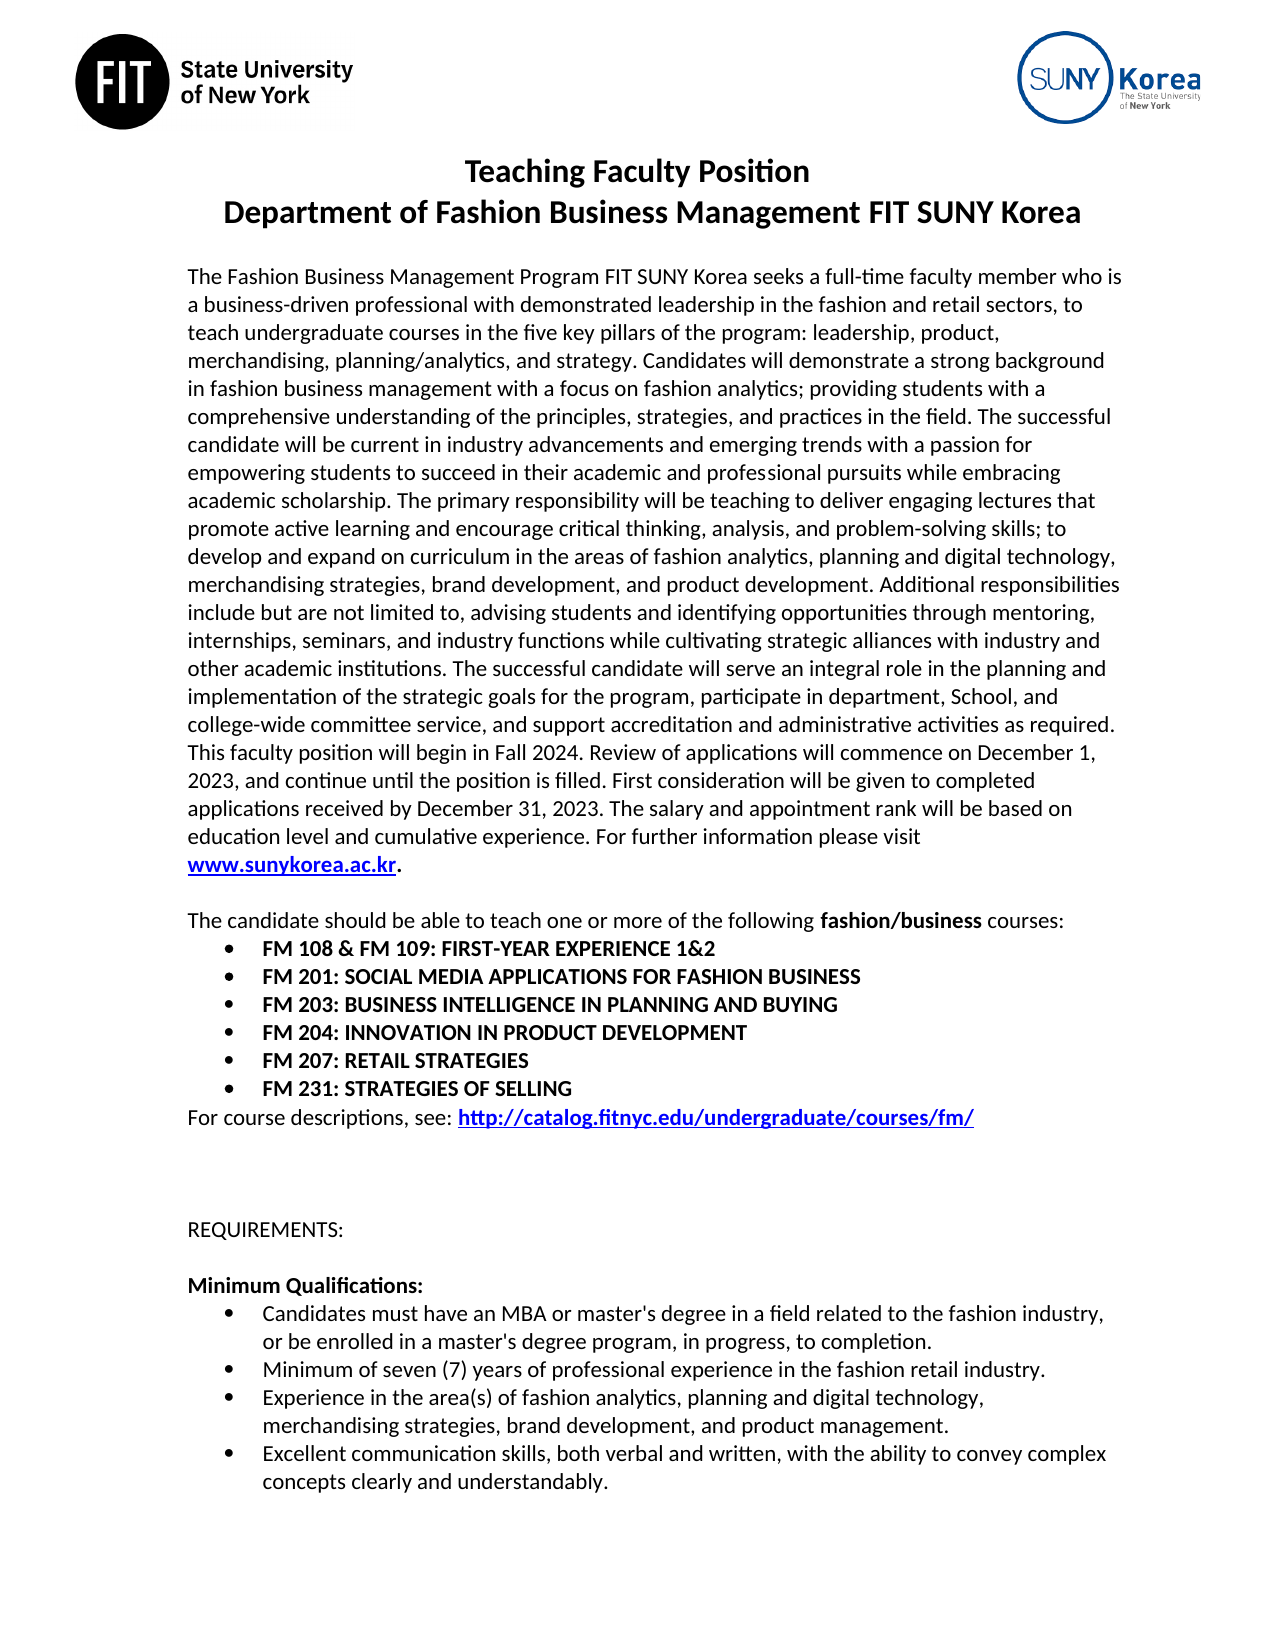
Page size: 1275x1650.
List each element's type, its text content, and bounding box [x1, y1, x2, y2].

text Minimum Qualifications: [150, 1271, 1125, 1299]
text REQUIREMENTS: [150, 1215, 1125, 1243]
list Experience in the area(s) of fashion analytics, planning and digital technology, merchandising strategies, brand development, and product management. [225, 1383, 1125, 1439]
text The candidate should be able to teach one or more of the following fashion/business courses: [187, 906, 1125, 934]
list FM 231: STRATEGIES OF SELLING [225, 1074, 1125, 1103]
text Department of Fashion Business Management FIT SUNY Korea [116, 191, 1189, 231]
list FM 204: INNOVATION IN PRODUCT DEVELOPMENT [225, 1018, 1125, 1047]
list FM 207: RETAIL STRATEGIES [225, 1047, 1125, 1074]
text Teaching Faculty Position [150, 150, 1125, 191]
picture [73, 32, 355, 131]
list FM 201: SOCIAL MEDIA APPLICATIONS FOR FASHION BUSINESS [225, 962, 1125, 991]
list FM 108 & FM 109: FIRST-YEAR EXPERIENCE 1&2 [225, 934, 1125, 962]
text The Fashion Business Management Program FIT SUNY Korea seeks a full-time faculty member who is a business-driven professional with demonstrated leadership in the fashion and retail sectors, to teach undergraduate courses in the five key pillars of the program: leadership, product, merchandising, planning/analytics, and strategy. Candidates will demonstrate a strong background in fashion business management with a focus on fashion analytics; providing students with a comprehensive understanding of the principles, strategies, and practices in the field. The successful candidate will be current in industry advancements and emerging trends with a passion for empowering students to succeed in their academic and professional pursuits while embracing academic scholarship. The primary responsibility will be teaching to deliver engaging lectures that promote active learning and encourage critical thinking, analysis, and problem-solving skills; to develop and expand on curriculum in the areas of fashion analytics, planning and digital technology, merchandising strategies, brand development, and product development. Additional responsibilities include but are not limited to, advising students and identifying opportunities through mentoring, internships, seminars, and industry functions while cultivating strategic alliances with industry and other academic institutions. The successful candidate will serve an integral role in the planning and implementation of the strategic goals for the program, participate in department, School, and college-wide committee service, and support accreditation and administrative activities as required. This faculty position will begin in Fall 2024. Review of applications will commence on December 1, 2023, and continue until the position is filled. First consideration will be given to completed applications received by December 31, 2023. The salary and appointment rank will be based on education level and cumulative experience. For further information please visit www.sunykorea.ac.kr. [187, 262, 1125, 878]
list Minimum of seven (7) years of professional experience in the fashion retail industry. [225, 1355, 1125, 1383]
list Candidates must have an MBA or master's degree in a field related to the fashion industry, or be enrolled in a master's degree program, in progress, to completion. [225, 1299, 1125, 1355]
picture [1017, 31, 1200, 124]
list Excellent communication skills, both verbal and written, with the ability to convey complex concepts clearly and understandably. [225, 1439, 1125, 1495]
text For course descriptions, see: http://catalog.fitnyc.edu/undergraduate/courses/fm/ [150, 1103, 1125, 1131]
list FM 203: BUSINESS INTELLIGENCE IN PLANNING AND BUYING [225, 991, 1125, 1018]
